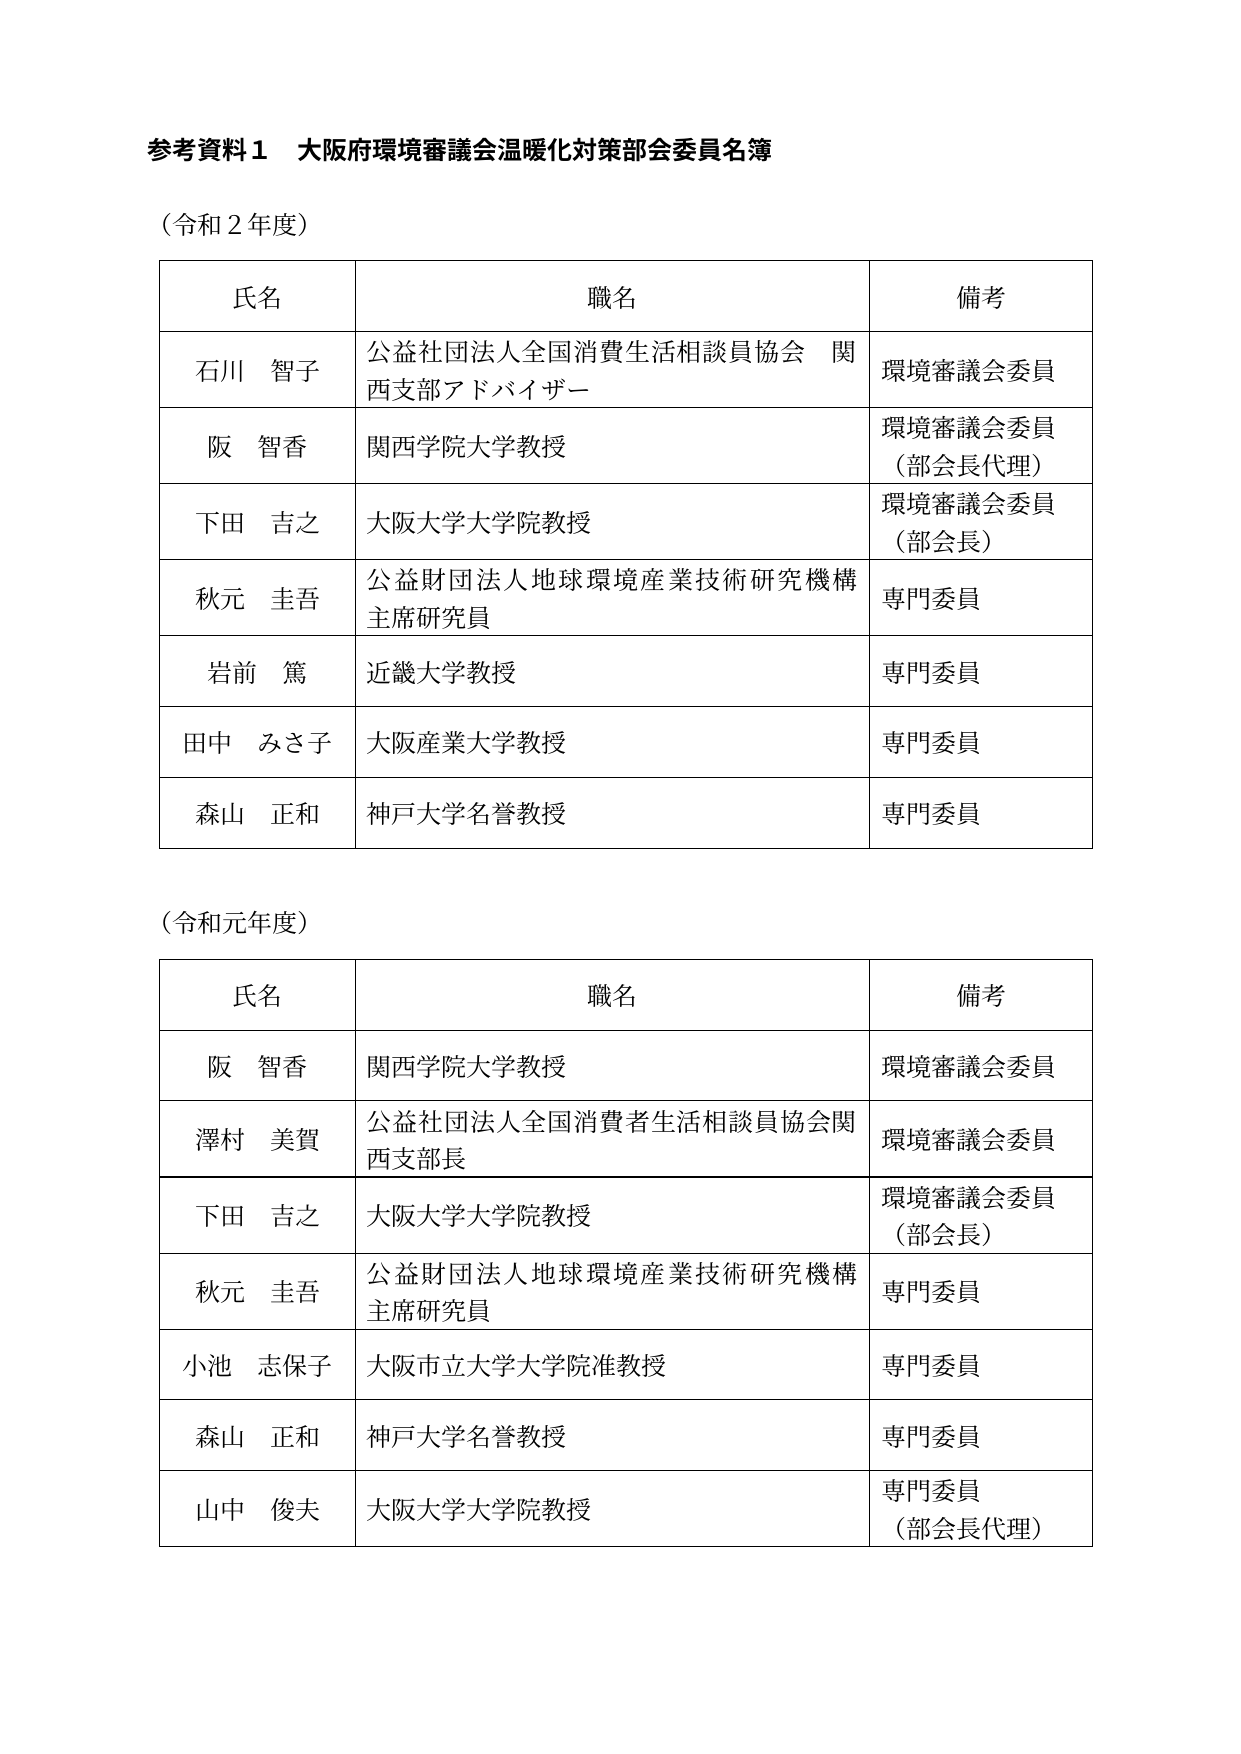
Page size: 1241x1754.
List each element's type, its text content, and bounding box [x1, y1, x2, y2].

table_cell 下田 吉之 [160, 1178, 355, 1252]
table_cell 環境審議会委員 （部会長代理） [870, 408, 1092, 483]
table_cell 神戸大学名誉教授 [356, 778, 869, 848]
table_cell 専門委員 [870, 778, 1092, 848]
text 参考資料１ 大阪府環境審議会温暖化対策部会委員名簿 [148, 130, 1092, 167]
table_cell 公益社団法人全国消費者生活相談員協会関西支部長 [356, 1101, 869, 1176]
table_cell 専門委員 [870, 560, 1092, 635]
text （令和元年度） [148, 903, 1092, 941]
table_header 職名 [356, 960, 869, 1029]
table_cell 環境審議会委員 [870, 332, 1092, 407]
table_cell 関西学院大学教授 [356, 1031, 869, 1100]
table_header 備考 [870, 261, 1092, 331]
table_cell 環境審議会委員 [870, 1031, 1092, 1100]
table_cell 小池 志保子 [160, 1330, 355, 1399]
table_header 備考 [870, 960, 1092, 1029]
table_cell 岩前 篤 [160, 636, 355, 706]
table_header 職名 [356, 261, 869, 331]
table_cell 環境審議会委員 [870, 1101, 1092, 1176]
table_cell 関西学院大学教授 [356, 408, 869, 483]
table_cell 阪 智香 [160, 408, 355, 483]
table_cell 環境審議会委員 （部会長） [870, 484, 1092, 559]
table_cell 公益財団法人地球環境産業技術研究機構 主席研究員 [356, 1254, 869, 1328]
table_cell 秋元 圭吾 [160, 1254, 355, 1328]
table_cell 田中 みさ子 [160, 707, 355, 777]
table_cell 専門委員 （部会長代理） [870, 1471, 1092, 1546]
table_cell 専門委員 [870, 1254, 1092, 1328]
table_cell 秋元 圭吾 [160, 560, 355, 635]
table_cell 大阪市立大学大学院准教授 [356, 1330, 869, 1399]
table_cell 大阪大学大学院教授 [356, 1178, 869, 1252]
table_cell 山中 俊夫 [160, 1471, 355, 1546]
table_header 氏名 [160, 960, 355, 1029]
table_cell 澤村 美賀 [160, 1101, 355, 1176]
table_cell 専門委員 [870, 1330, 1092, 1399]
table_header 氏名 [160, 261, 355, 331]
table_cell 専門委員 [870, 707, 1092, 777]
table_cell 大阪大学大学院教授 [356, 1471, 869, 1546]
table_cell 専門委員 [870, 1400, 1092, 1470]
table_cell 環境審議会委員 （部会長） [870, 1178, 1092, 1252]
table_cell 森山 正和 [160, 778, 355, 848]
table_cell 神戸大学名誉教授 [356, 1400, 869, 1470]
table_cell 近畿大学教授 [356, 636, 869, 706]
table_cell 石川 智子 [160, 332, 355, 407]
table_cell 下田 吉之 [160, 484, 355, 559]
table_cell 森山 正和 [160, 1400, 355, 1470]
text （令和２年度） [148, 205, 1092, 242]
table_cell 阪 智香 [160, 1031, 355, 1100]
table_cell 大阪産業大学教授 [356, 707, 869, 777]
table_cell 専門委員 [870, 636, 1092, 706]
table_cell 公益財団法人地球環境産業技術研究機構 主席研究員 [356, 560, 869, 635]
table_cell 大阪大学大学院教授 [356, 484, 869, 559]
table_cell 公益社団法人全国消費生活相談員協会 関西支部アドバイザー [356, 332, 869, 407]
